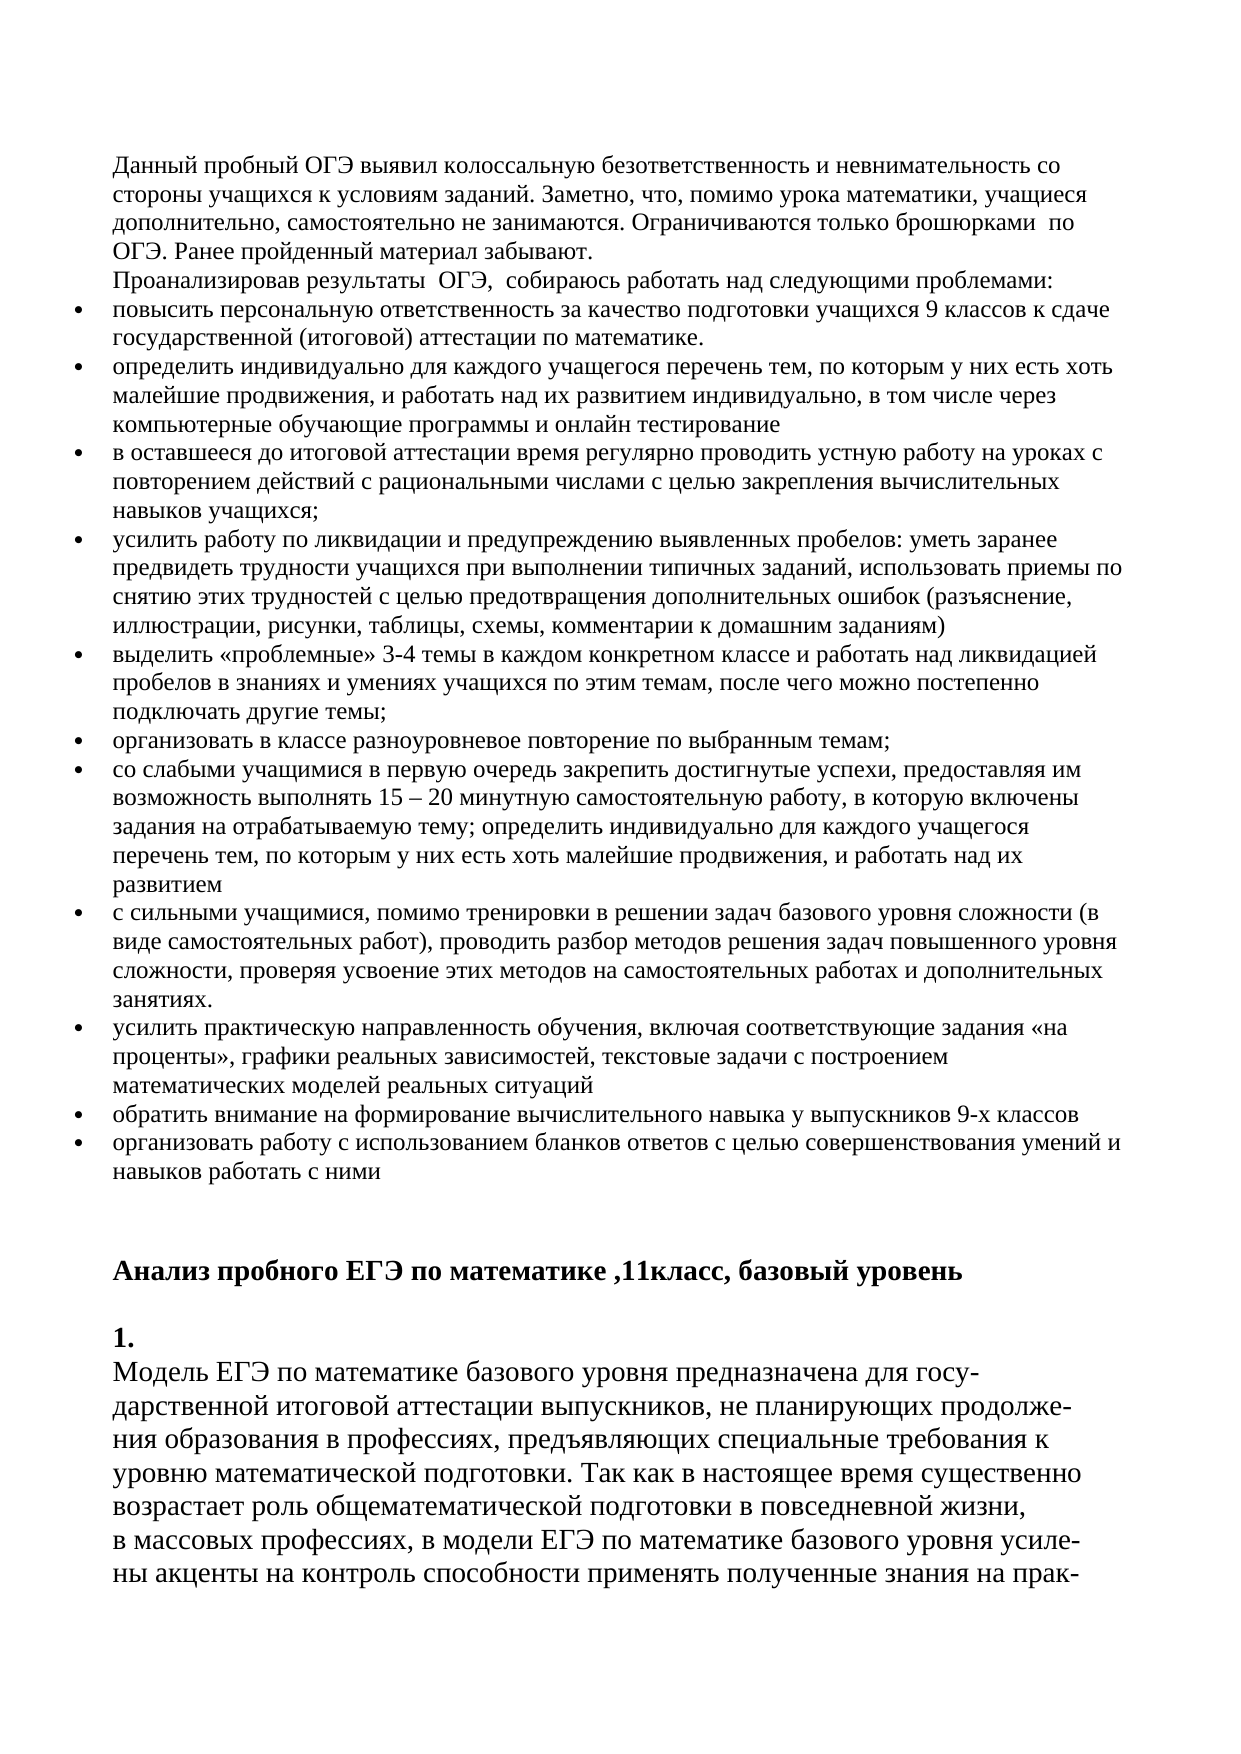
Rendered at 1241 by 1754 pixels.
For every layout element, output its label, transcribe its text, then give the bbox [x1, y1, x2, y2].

list с сильными учащимися, помимо тренировки в решении задач базового уровня сложности (в виде самостоятельных работ), проводить разбор методов решения задач повышенного уровня сложности, проверяя усвоение этих методов на самостоятельных работах и дополнительных занятиях. [75, 897, 1128, 1012]
list выделить «проблемные» 3-4 темы в каждом конкретном классе и работать над ликвидацией пробелов в знаниях и умениях учащихся по этим темам, после чего можно постепенно подключать другие темы; [75, 639, 1128, 725]
text Анализ пробного ЕГЭ по математике ,11класс, базовый уровень [112, 1253, 1128, 1287]
list со слабыми учащимися в первую очередь закрепить достигнутые успехи, предоставляя им возможность выполнять 15 – 20 минутную самостоятельную работу, в которую включены задания на отрабатываемую тему; определить индивидуально для каждого учащегося перечень тем, по которым у них есть хоть малейшие продвижения, и работать над их развитием [75, 754, 1128, 897]
text ния образования в профессиях, предъявляющих специальные требования к [112, 1421, 1128, 1455]
text Модель ЕГЭ по математике базового уровня предназначена для госу- [112, 1354, 1128, 1388]
list организовать работу с использованием бланков ответов с целью совершенствования умений и навыков работать с ними [75, 1127, 1128, 1185]
text Проанализировав результаты ОГЭ, собираюсь работать над следующими проблемами: [112, 265, 1128, 294]
list обратить внимание на формирование вычислительного навыка у выпускников 9-х классов [75, 1099, 1128, 1127]
text возрастает роль общематематической подготовки в повседневной жизни, [112, 1488, 1128, 1522]
list повысить персональную ответственность за качество подготовки учащихся 9 классов к сдаче государственной (итоговой) аттестации по математике. [75, 294, 1128, 351]
text Данный пробный ОГЭ выявил колоссальную безответственность и невнимательность со стороны учащихся к условиям заданий. Заметно, что, помимо урока математики, учащиеся дополнительно, самостоятельно не занимаются. Ограничиваются только брошюрками по ОГЭ. Ранее пройденный материал забывают. [112, 150, 1128, 265]
text в массовых профессиях, в модели ЕГЭ по математике базового уровня усиле- [112, 1522, 1128, 1555]
list в оставшееся до итоговой аттестации время регулярно проводить устную работу на уроках с повторением действий с рациональными числами с целью закрепления вычислительных навыков учащихся; [75, 437, 1128, 524]
list организовать в классе разноуровневое повторение по выбранным темам; [75, 725, 1128, 754]
text ны акценты на контроль способности применять полученные знания на прак- [112, 1555, 1128, 1589]
text уровню математической подготовки. Так как в настоящее время существенно [112, 1455, 1128, 1488]
list усилить практическую направленность обучения, включая соответствующие задания «на проценты», графики реальных зависимостей, текстовые задачи с построением математических моделей реальных ситуаций [75, 1012, 1128, 1099]
text 1. [112, 1321, 1128, 1354]
list усилить работу по ликвидации и предупреждению выявленных пробелов: уметь заранее предвидеть трудности учащихся при выполнении типичных заданий, использовать приемы по снятию этих трудностей с целью предотвращения дополнительных ошибок (разъяснение, иллюстрации, рисунки, таблицы, схемы, комментарии к домашним заданиям) [75, 524, 1128, 639]
list определить индивидуально для каждого учащегося перечень тем, по которым у них есть хоть малейшие продвижения, и работать над их развитием индивидуально, в том числе через компьютерные обучающие программы и онлайн тестирование [75, 351, 1128, 437]
text дарственной итоговой аттестации выпускников, не планирующих продолже- [112, 1388, 1128, 1421]
